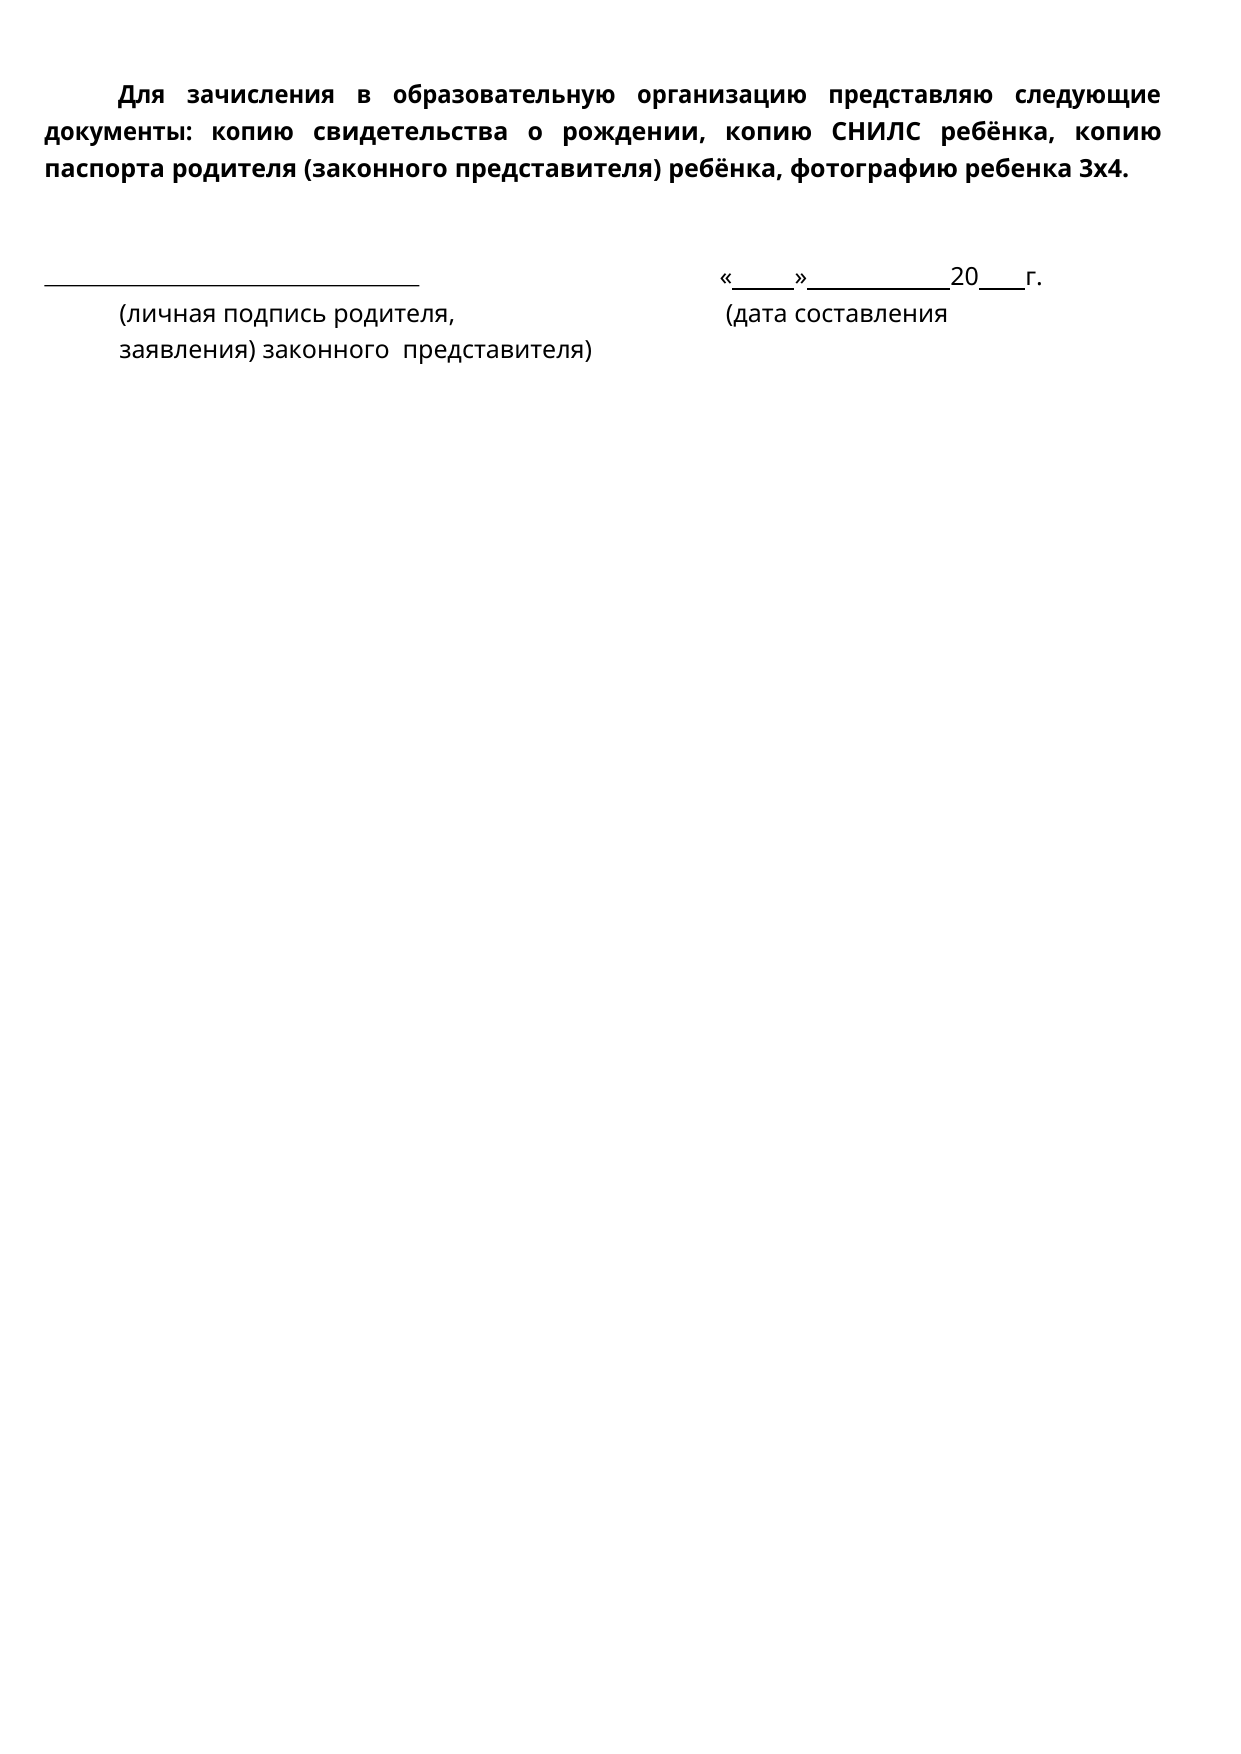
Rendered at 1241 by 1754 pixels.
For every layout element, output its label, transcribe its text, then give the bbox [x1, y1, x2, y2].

text (личная подпись родителя, (дата составления заявления) законного представителя) [119, 295, 1042, 366]
text « » 20 г. [719, 259, 1223, 293]
text Для зачисления в образовательную организацию представляю следующие документы: копию свидетельства о рождении, копию СНИЛС ребёнка, копию паспорта родителя (законного представителя) ребёнка, фотографию ребенка 3х4. [44, 77, 1162, 185]
